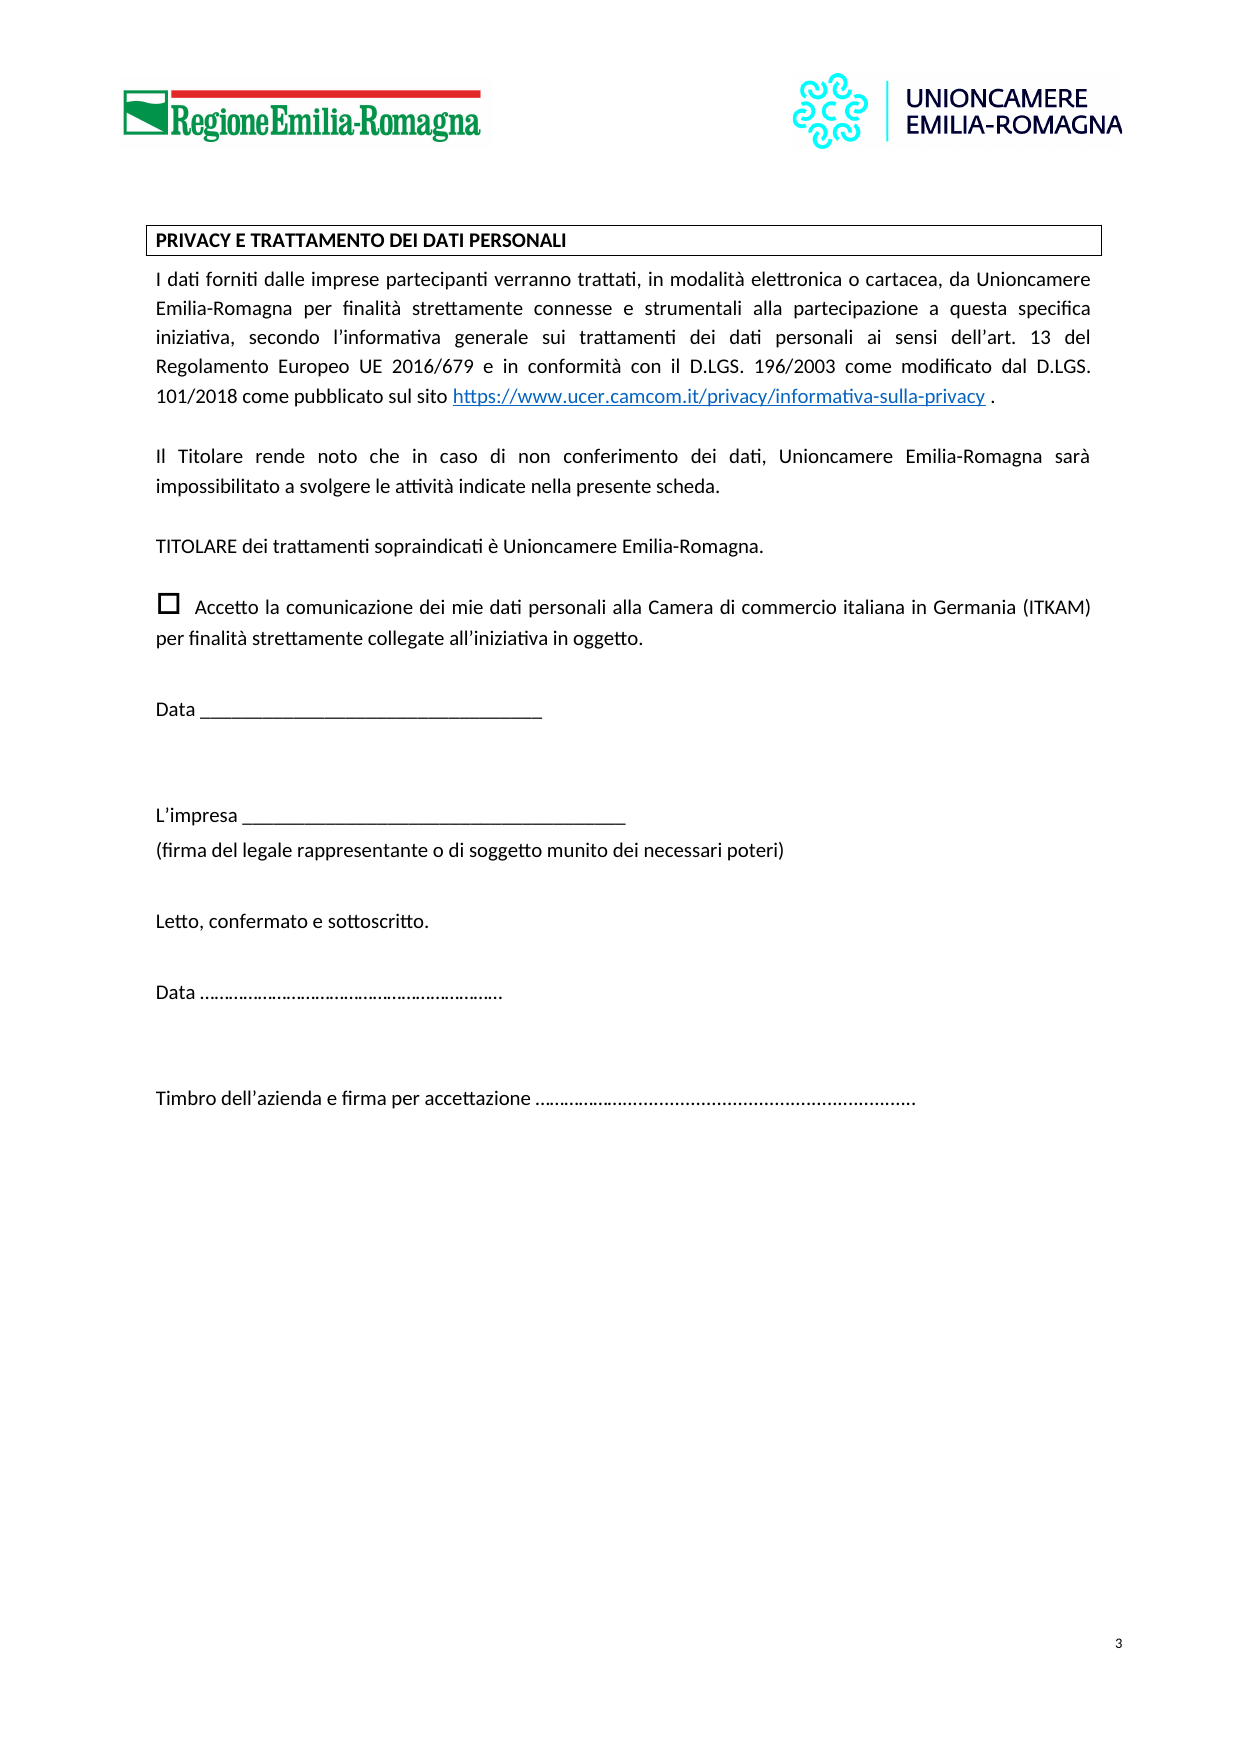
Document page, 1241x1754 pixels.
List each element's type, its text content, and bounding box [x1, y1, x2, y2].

picture [792, 73, 1123, 149]
text (firma del legale rappresentante o di soggetto munito dei necessari poteri) [156, 837, 1092, 863]
text Accetto la comunicazione dei mie dati personali alla Camera di commercio italiana in Germania (ITKAM) per finalità strettamente collegate all’iniziativa in oggetto. [156, 594, 1092, 650]
picture [118, 76, 493, 149]
text Data ……………………………………………………… [156, 979, 1122, 1004]
text Il Titolare rende noto che in caso di non conferimento dei dati, Unioncamere Emilia-Romagna sarà impossibilitato a svolgere le attività indicate nella presente scheda. [156, 444, 1092, 498]
text L’impresa _____________________________________ [156, 802, 1092, 827]
text Letto, confermato e sottoscritto. [156, 908, 1122, 934]
text TITOLARE dei trattamenti sopraindicati è Unioncamere Emilia-Romagna. [156, 534, 1092, 559]
text Timbro dell’azienda e firma per accettazione ………………........................................................ [156, 1085, 1122, 1111]
text I dati forniti dalle imprese partecipanti verranno trattati, in modalità elettronica o cartacea, da Unioncamere Emilia-Romagna per finalità strettamente connesse e strumentali alla partecipazione a questa specifica iniziativa, secondo l’informativa generale sui trattamenti dei dati personali ai sensi dell’art. 13 del Regolamento Europeo UE 2016/679 e in conformità con il D.LGS. 196/2003 come modificato dal D.LGS. 101/2018 come pubblicato sul sito https://www.ucer.camcom.it/privacy/informativa-sulla-privacy . [156, 266, 1092, 408]
text PRIVACY E TRATTAMENTO DEI DATI PERSONALI [147, 226, 1101, 255]
text Data _________________________________ [156, 696, 1092, 721]
